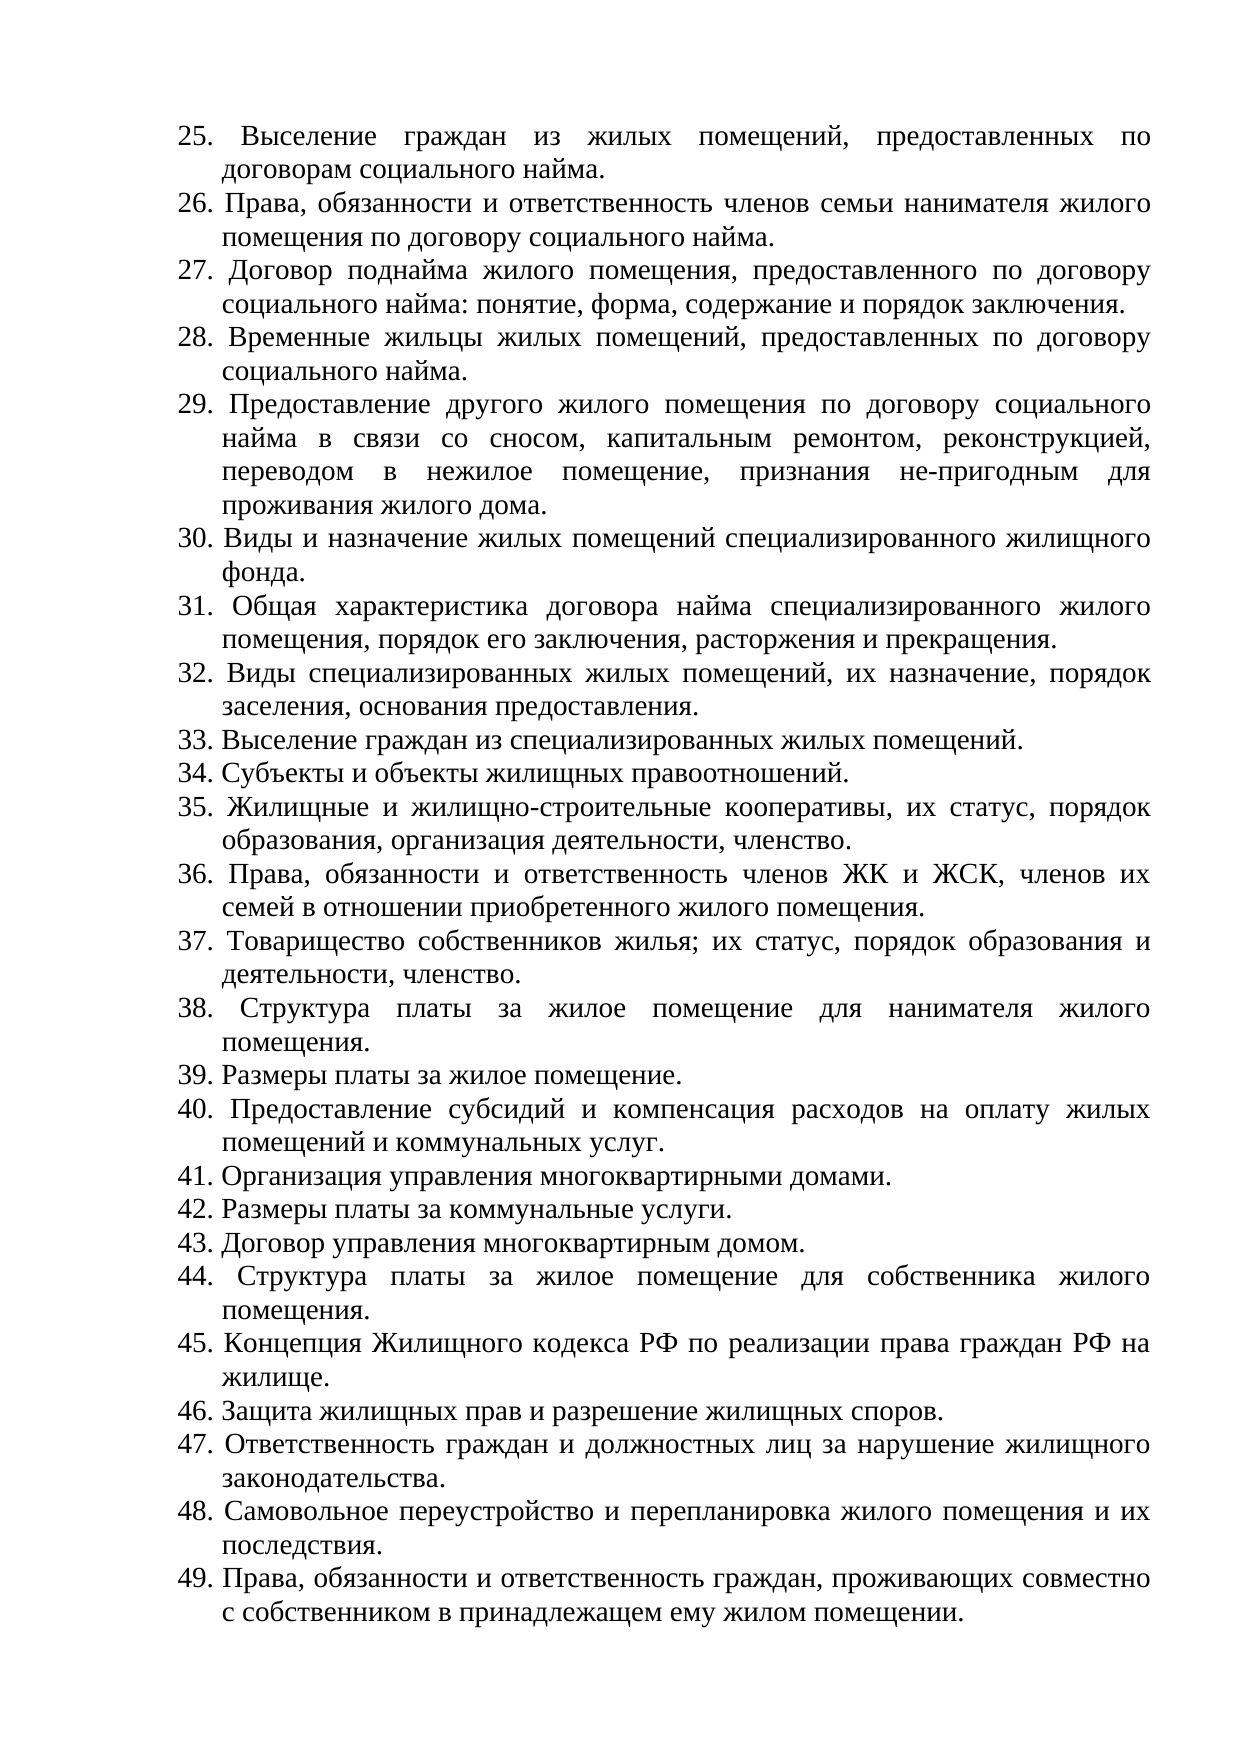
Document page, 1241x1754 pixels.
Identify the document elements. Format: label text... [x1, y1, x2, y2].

text 34. Субъекты и объекты жилищных правоотношений. [177, 755, 1152, 789]
text 40. Предоставление субсидий и компенсация расходов на оплату жилых помещений и коммунальных услуг. [177, 1091, 1152, 1158]
text 31. Общая характеристика договора найма специализированного жилого помещения, порядок его заключения, расторжения и прекращения. [177, 588, 1152, 655]
text 39. Размеры платы за жилое помещение. [177, 1057, 1152, 1091]
text 36. Права, обязанности и ответственность членов ЖК и ЖСК, членов их семей в отношении приобретенного жилого помещения. [177, 856, 1152, 923]
text 45. Концепция Жилищного кодекса РФ по реализации права граждан РФ на жилище. [177, 1326, 1152, 1393]
text 27. Договор поднайма жилого помещения, предоставленного по договору социального найма: понятие, форма, содержание и порядок заключения. [177, 252, 1152, 319]
text 38. Структура платы за жилое помещение для нанимателя жилого помещения. [177, 990, 1152, 1057]
text 37. Товарищество собственников жилья; их статус, порядок образования и деятельности, членство. [177, 923, 1152, 990]
text 28. Временные жильцы жилых помещений, предоставленных по договору социального найма. [177, 319, 1152, 386]
text 33. Выселение граждан из специализированных жилых помещений. [177, 722, 1152, 755]
text 47. Ответственность граждан и должностных лиц за нарушение жилищного законодательства. [177, 1426, 1152, 1493]
text 30. Виды и назначение жилых помещений специализированного жилищного фонда. [177, 521, 1152, 588]
text 48. Самовольное переустройство и перепланировка жилого помещения и их последствия. [177, 1493, 1152, 1560]
text 26. Права, обязанности и ответственность членов семьи нанимателя жилого помещения по договору социального найма. [177, 185, 1152, 252]
text 42. Размеры платы за коммунальные услуги. [177, 1191, 1152, 1225]
text 41. Организация управления многоквартирными домами. [177, 1158, 1152, 1191]
text 25. Выселение граждан из жилых помещений, предоставленных по договорам социального найма. [177, 118, 1152, 185]
text 44. Структура платы за жилое помещение для собственника жилого помещения. [177, 1258, 1152, 1326]
text 49. Права, обязанности и ответственность граждан, проживающих совместно с собственником в принадлежащем ему жилом помещении. [177, 1560, 1152, 1627]
text 46. Защита жилищных прав и разрешение жилищных споров. [177, 1393, 1152, 1426]
text 32. Виды специализированных жилых помещений, их назначение, порядок заселения, основания предоставления. [177, 655, 1152, 722]
text 35. Жилищные и жилищно-строительные кооперативы, их статус, порядок образования, организация деятельности, членство. [177, 789, 1152, 856]
text 43. Договор управления многоквартирным домом. [177, 1225, 1152, 1258]
text 29. Предоставление другого жилого помещения по договору социального найма в связи со сносом, капитальным ремонтом, реконструкцией, переводом в нежилое помещение, признания не-пригодным для проживания жилого дома. [177, 386, 1152, 521]
